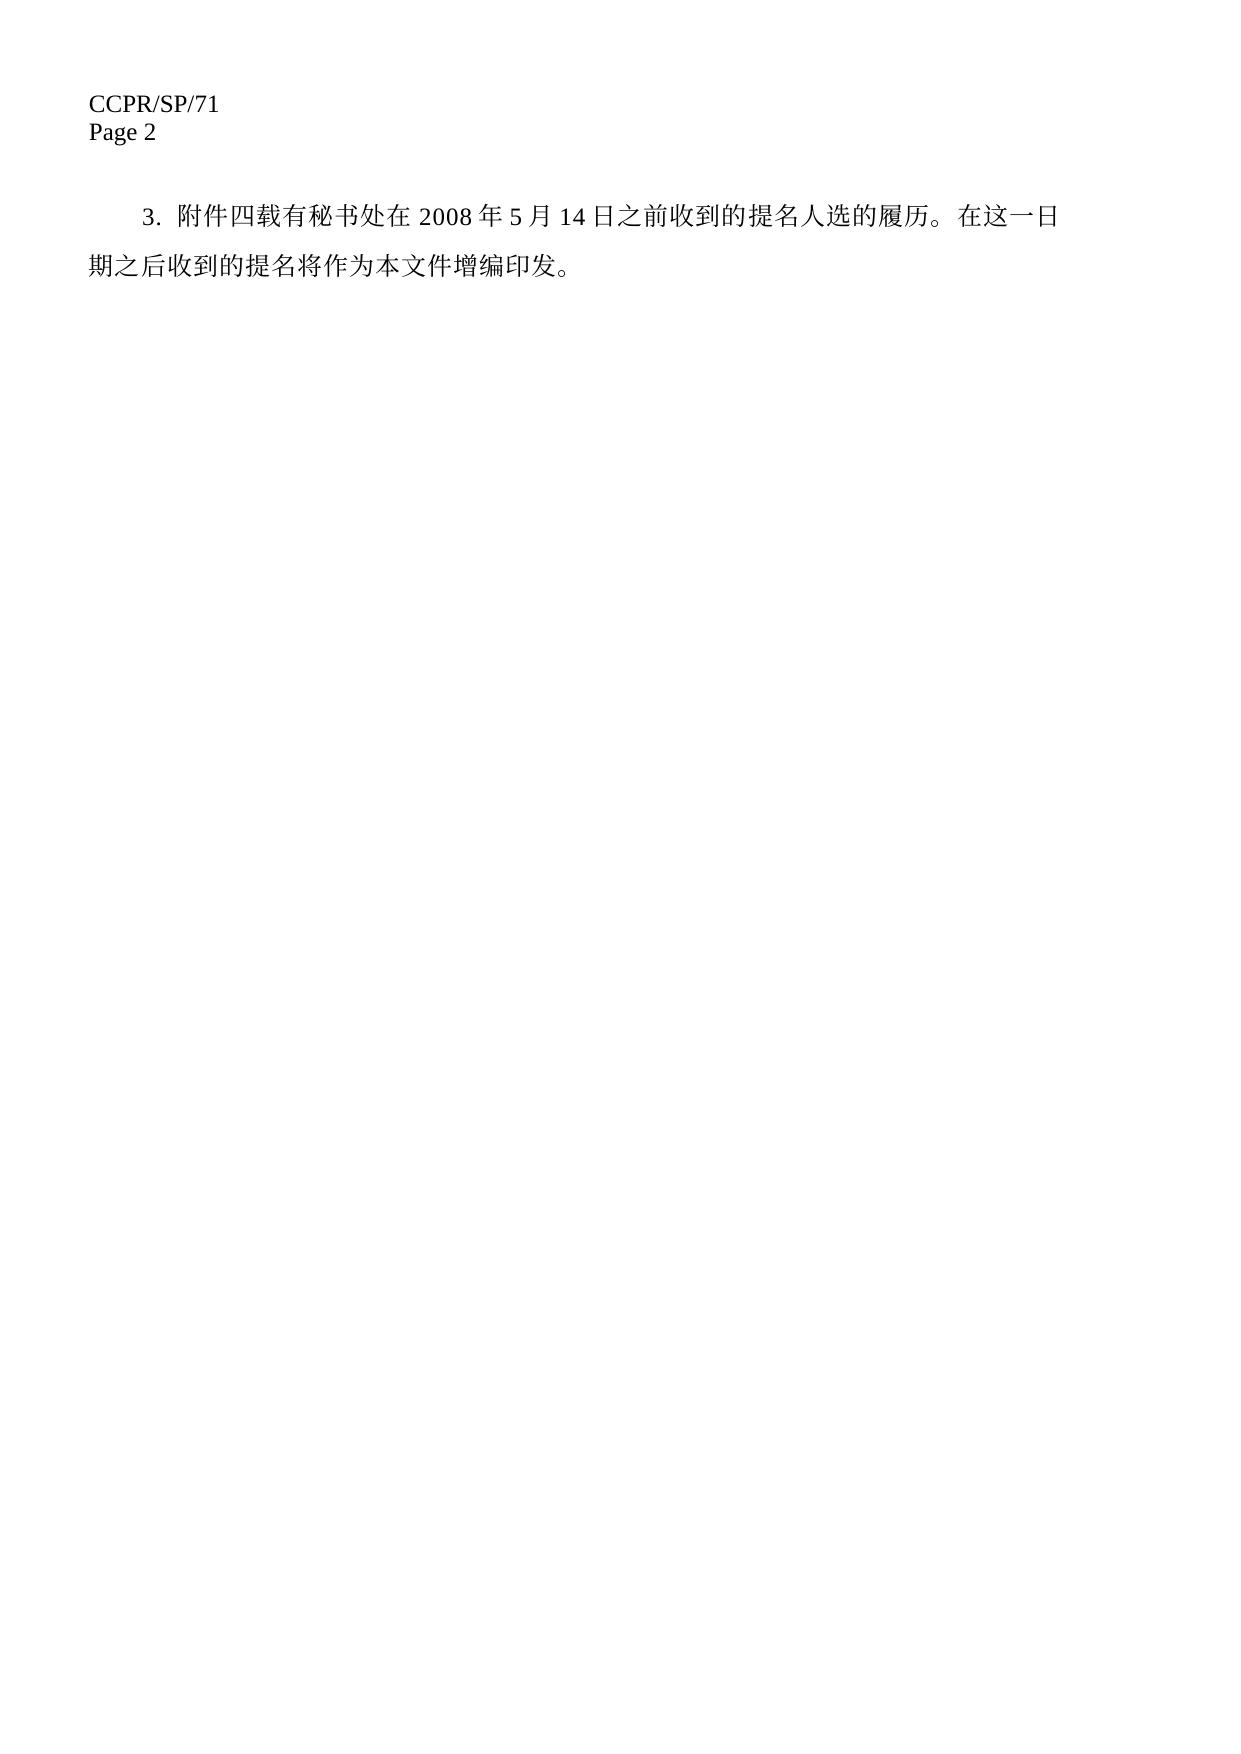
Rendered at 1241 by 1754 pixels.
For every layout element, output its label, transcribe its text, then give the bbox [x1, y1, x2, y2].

text 3. 附件四载有秘书处在2008年5月14日之前收到的提名人选的履历。在这一日期之后收到的提名将作为本文件增编印发。 [89, 196, 1063, 282]
